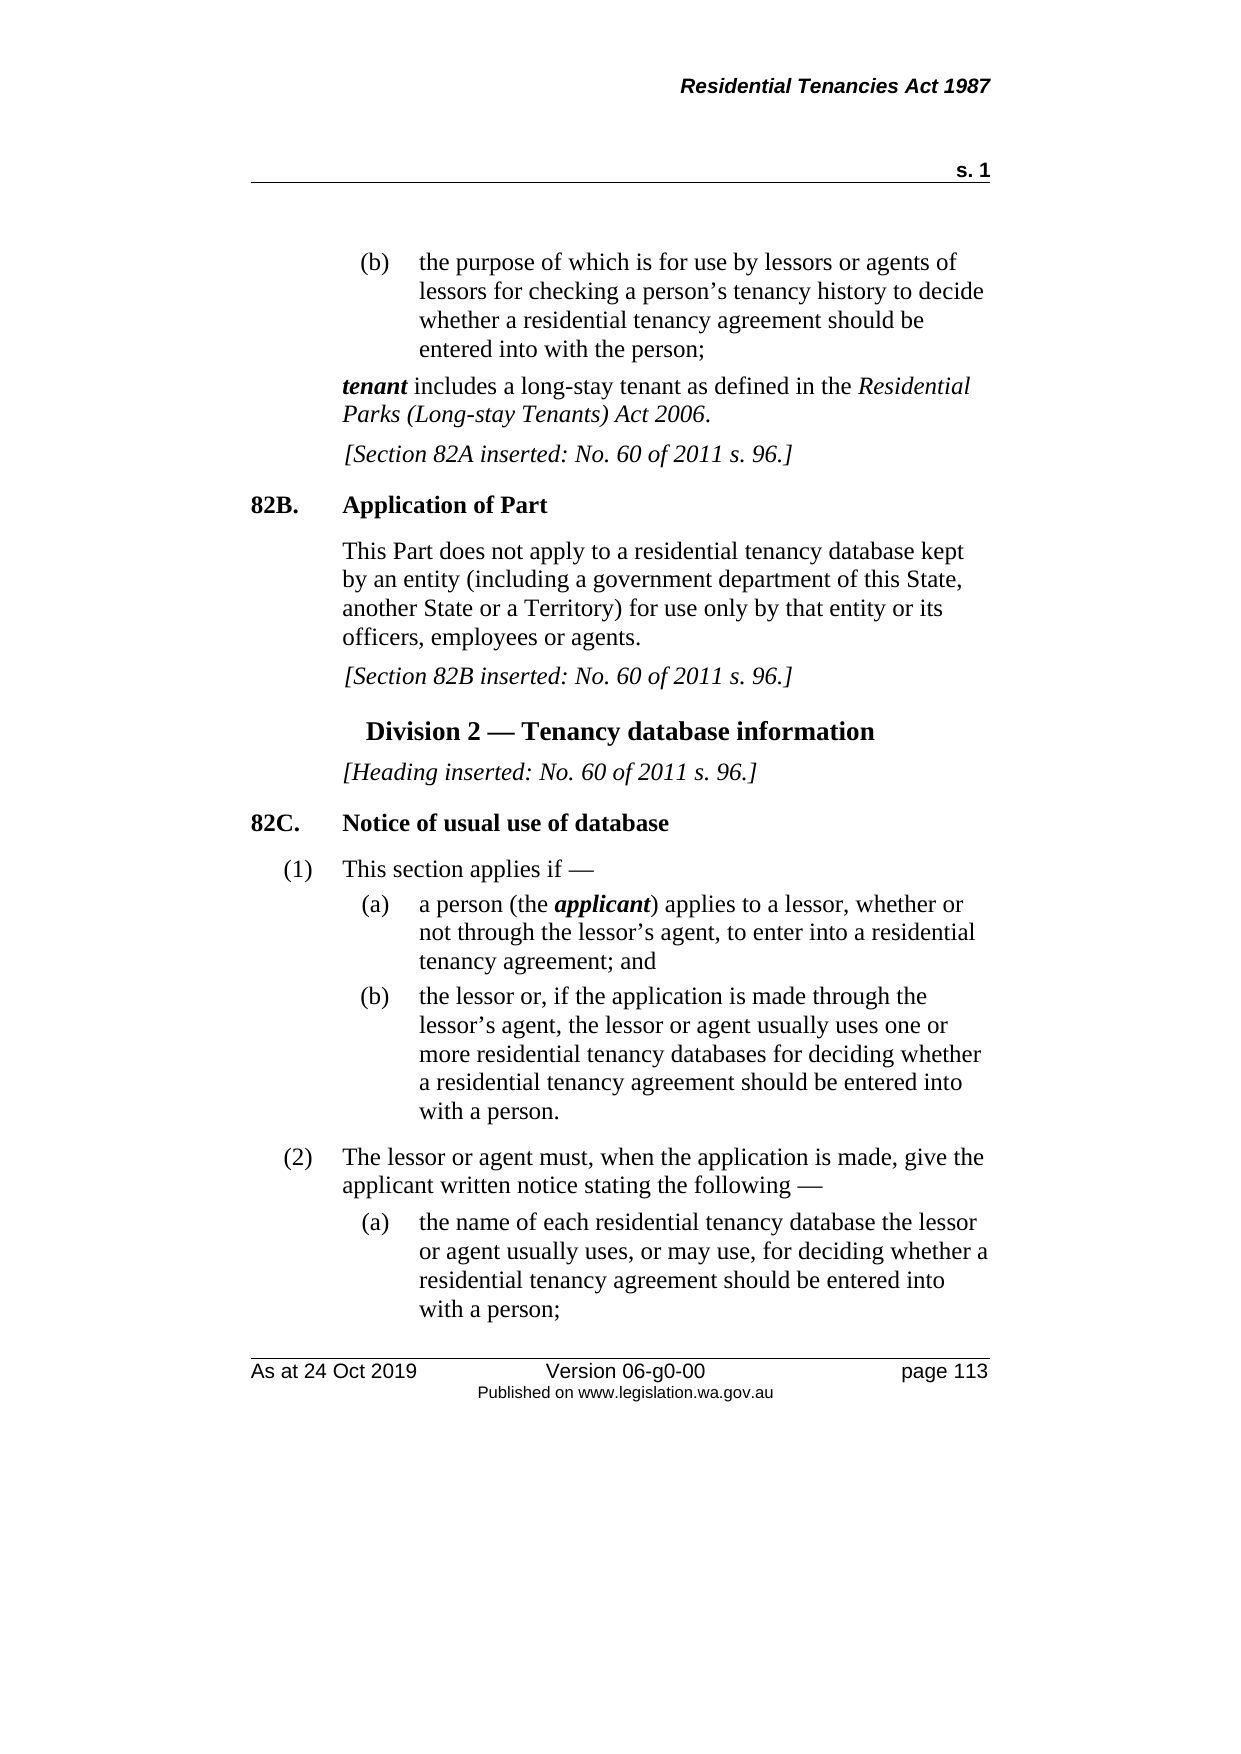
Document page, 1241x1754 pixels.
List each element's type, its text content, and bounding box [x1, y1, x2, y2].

text (b) the lessor or, if the application is made through the lessor’s agent, the lessor or agent usually uses one or more residential tenancy databases for deciding whether a residential tenancy agreement should be entered into with a person. [251, 981, 990, 1125]
text (b) the purpose of which is for use by lessors or agents of lessors for checking a person’s tenancy history to decide whether a residential tenancy agreement should be entered into with the person; [251, 247, 990, 362]
text (2) The lessor or agent must, when the application is made, give the applicant written notice stating the following — [251, 1142, 990, 1199]
subtitle 82B. Application of Part [251, 490, 990, 519]
subtitle 82C. Notice of usual use of database [251, 808, 990, 837]
text (a) the name of each residential tenancy database the lessor or agent usually uses, or may use, for deciding whether a residential tenancy agreement should be entered into with a person; [251, 1207, 990, 1322]
text [Section 82A inserted: No. 60 of 2011 s. 96.] [251, 439, 990, 467]
text (1) This section applies if — [251, 854, 990, 882]
text [Section 82B inserted: No. 60 of 2011 s. 96.] [251, 661, 990, 690]
subtitle Division 2 — Tenancy database information [251, 715, 990, 746]
text (a) a person (the applicant) applies to a lessor, whether or not through the lessor’s agent, to enter into a residential tenancy agreement; and [251, 889, 990, 975]
text This Part does not apply to a residential tenancy database kept by an entity (including a government department of this State, another State or a Territory) for use only by that entity or its officers, employees or agents. [251, 536, 990, 651]
text tenant includes a long-stay tenant as defined in the Residential Parks (Long-stay Tenants) Act 2006. [251, 371, 990, 428]
subtitle [Heading inserted: No. 60 of 2011 s. 96.] [251, 757, 990, 785]
